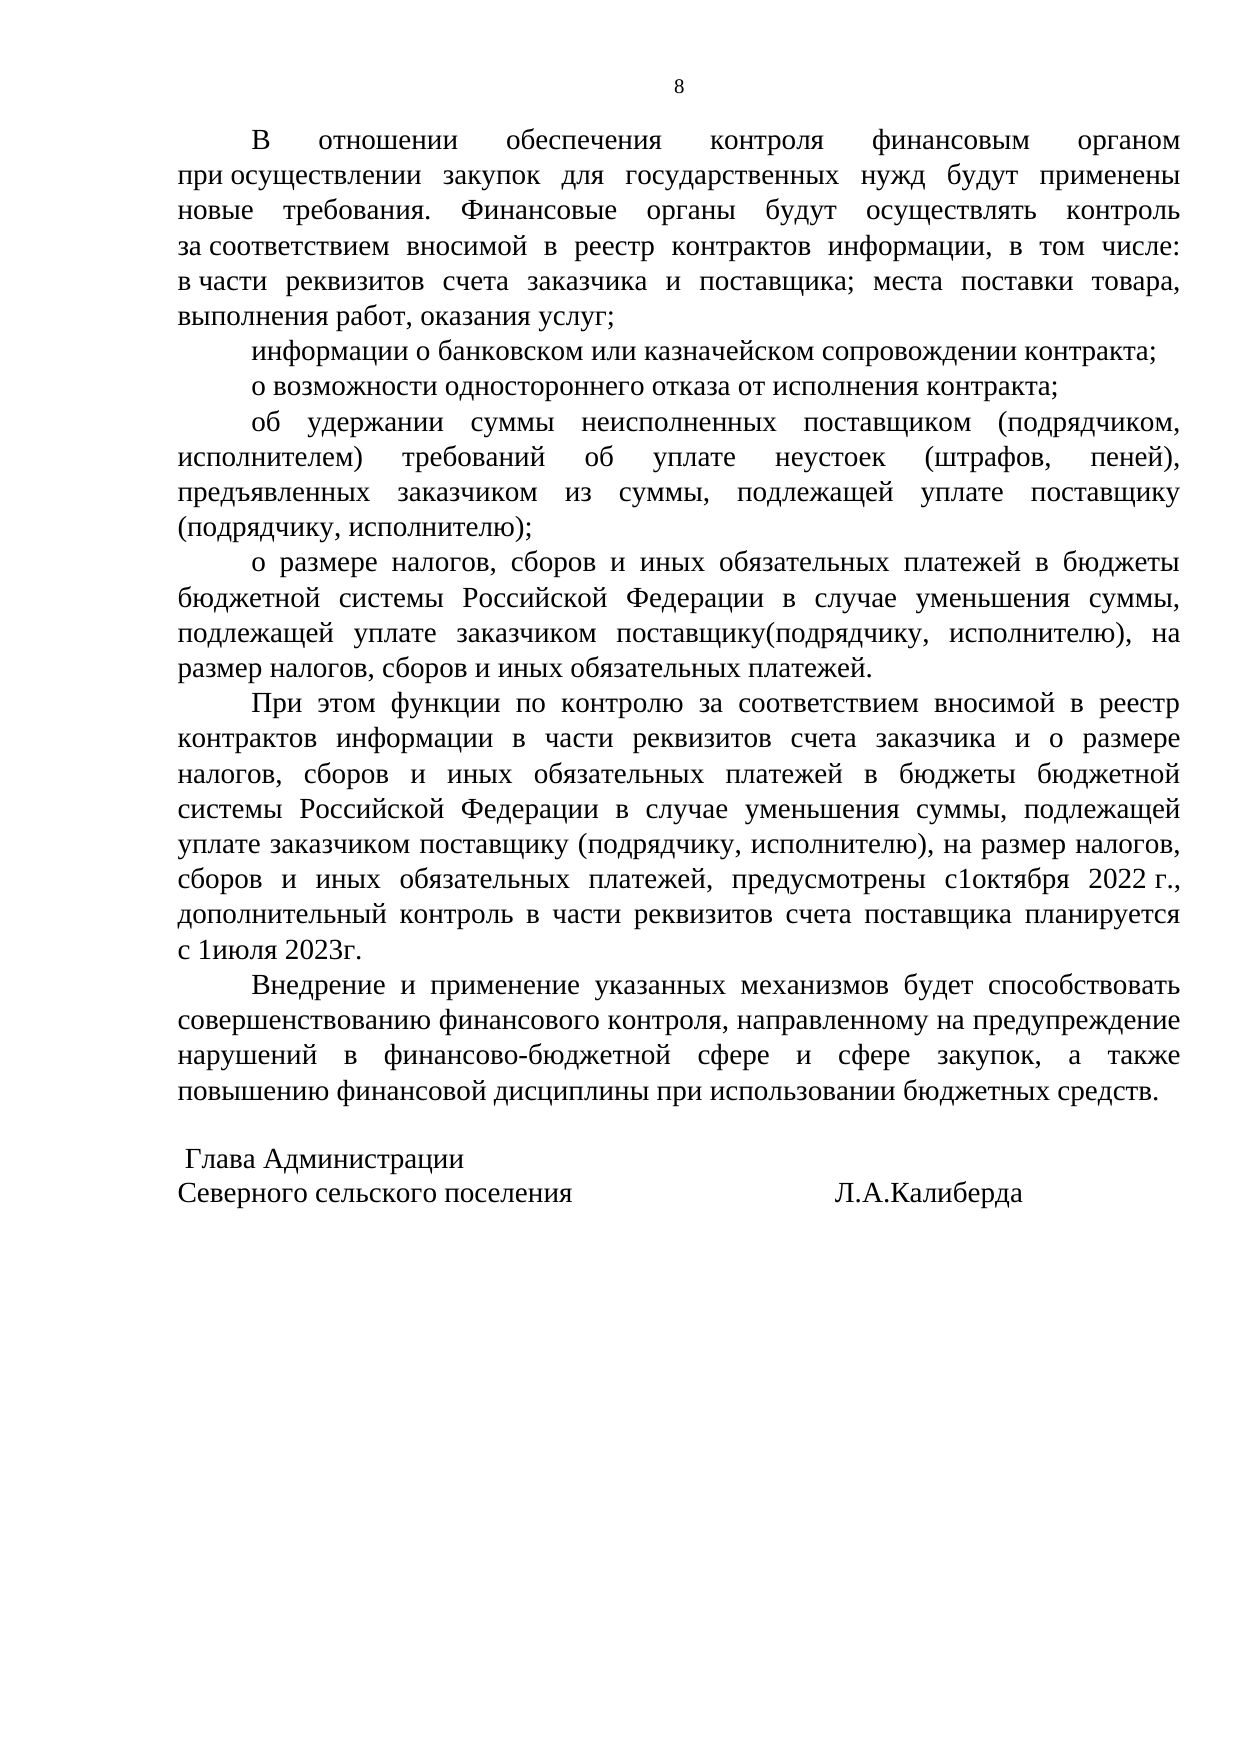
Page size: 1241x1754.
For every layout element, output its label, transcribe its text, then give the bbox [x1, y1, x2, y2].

text При этом функции по контролю за соответствием вносимой в реестр контрактов информации в части реквизитов счета заказчика и о размере налогов, сборов и иных обязательных платежей в бюджеты бюджетной системы Российской Федерации в случае уменьшения суммы, подлежащей уплате заказчиком поставщику (подрядчику, исполнителю), на размер налогов, сборов и иных обязательных платежей, предусмотрены с1октября 2022 г., дополнительный контроль в части реквизитов счета поставщика планируется с 1июля 2023г. [177, 685, 1181, 965]
text Внедрение и применение указанных механизмов будет способствовать совершенствованию финансового контроля, направленному на предупреждение нарушений в финансово-бюджетной сфере и сфере закупок, а также повышению финансовой дисциплины при использовании бюджетных средств. [177, 967, 1181, 1106]
text информации о банковском или казначейском сопровождении контракта; [177, 333, 1181, 367]
text об удержании суммы неисполненных поставщиком (подрядчиком, исполнителем) требований об уплате неустоек (штрафов, пеней), предъявленных заказчиком из суммы, подлежащей уплате поставщику (подрядчику, исполнителю); [177, 404, 1181, 543]
text Северного сельского поселения Л.А.Калиберда [177, 1175, 1181, 1208]
text о возможности одностороннего отказа от исполнения контракта; [177, 368, 1181, 402]
text о размере налогов, сборов и иных обязательных платежей в бюджеты бюджетной системы Российской Федерации в случае уменьшения суммы, подлежащей уплате заказчиком поставщику(подрядчику, исполнителю), на размер налогов, сборов и иных обязательных платежей. [177, 544, 1181, 684]
text В отношении обеспечения контроля финансовым органом при осуществлении закупок для государственных нужд будут применены новые требования. Финансовые органы будут осуществлять контроль за соответствием вносимой в реестр контрактов информации, в том числе: в части реквизитов счета заказчика и поставщика; места поставки товара, выполнения работ, оказания услуг; [177, 122, 1181, 332]
text Глава Администрации [177, 1141, 1181, 1175]
